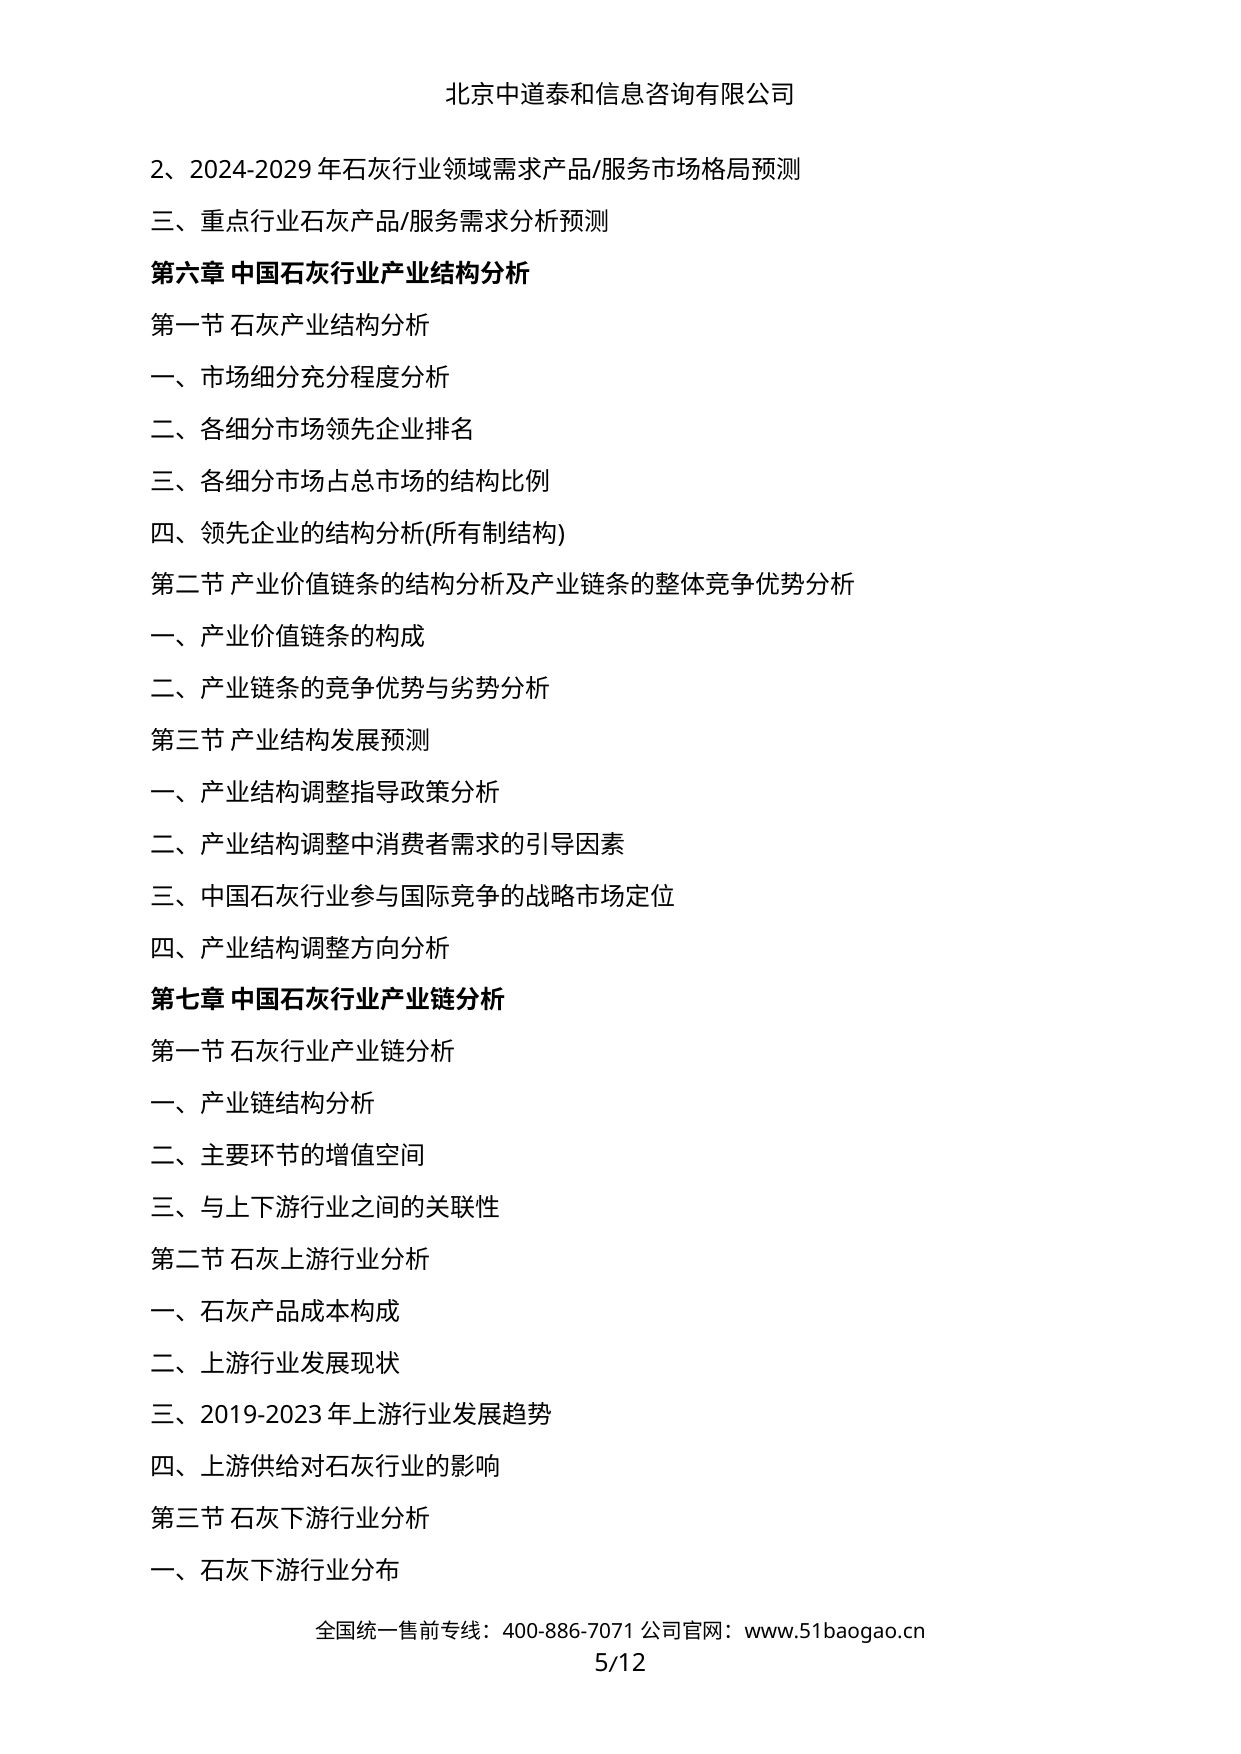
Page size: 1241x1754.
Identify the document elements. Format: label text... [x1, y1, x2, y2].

text 四、上游供给对石灰行业的影响 [150, 1447, 1090, 1483]
text 第二节 石灰上游行业分析 [150, 1239, 1090, 1276]
text 第七章 中国石灰行业产业链分析 [150, 980, 1090, 1016]
text 第六章 中国石灰行业产业结构分析 [150, 254, 1090, 290]
text 一、产业价值链条的构成 [150, 617, 1090, 653]
text 第一节 石灰产业结构分析 [150, 306, 1090, 342]
text 一、石灰下游行业分布 [150, 1551, 1090, 1587]
text 三、重点行业石灰产品/服务需求分析预测 [150, 202, 1090, 238]
text 一、产业结构调整指导政策分析 [150, 772, 1090, 809]
text 三、各细分市场占总市场的结构比例 [150, 461, 1090, 497]
text 三、与上下游行业之间的关联性 [150, 1187, 1090, 1224]
text 2、2024-2029年石灰行业领域需求产品/服务市场格局预测 [150, 150, 1090, 186]
text 四、产业结构调整方向分析 [150, 928, 1090, 964]
text 二、上游行业发展现状 [150, 1343, 1090, 1379]
text 二、各细分市场领先企业排名 [150, 409, 1090, 446]
text 第三节 产业结构发展预测 [150, 721, 1090, 757]
text 四、领先企业的结构分析(所有制结构) [150, 513, 1090, 549]
text 三、2019-2023年上游行业发展趋势 [150, 1395, 1090, 1431]
text 三、中国石灰行业参与国际竞争的战略市场定位 [150, 876, 1090, 912]
text 二、产业链条的竞争优势与劣势分析 [150, 669, 1090, 705]
text 第三节 石灰下游行业分析 [150, 1499, 1090, 1535]
text 第一节 石灰行业产业链分析 [150, 1032, 1090, 1068]
text 第二节 产业价值链条的结构分析及产业链条的整体竞争优势分析 [150, 565, 1090, 601]
text 一、市场细分充分程度分析 [150, 357, 1090, 394]
text 二、产业结构调整中消费者需求的引导因素 [150, 824, 1090, 861]
text 二、主要环节的增值空间 [150, 1136, 1090, 1172]
text 一、石灰产品成本构成 [150, 1291, 1090, 1327]
text 一、产业链结构分析 [150, 1084, 1090, 1120]
